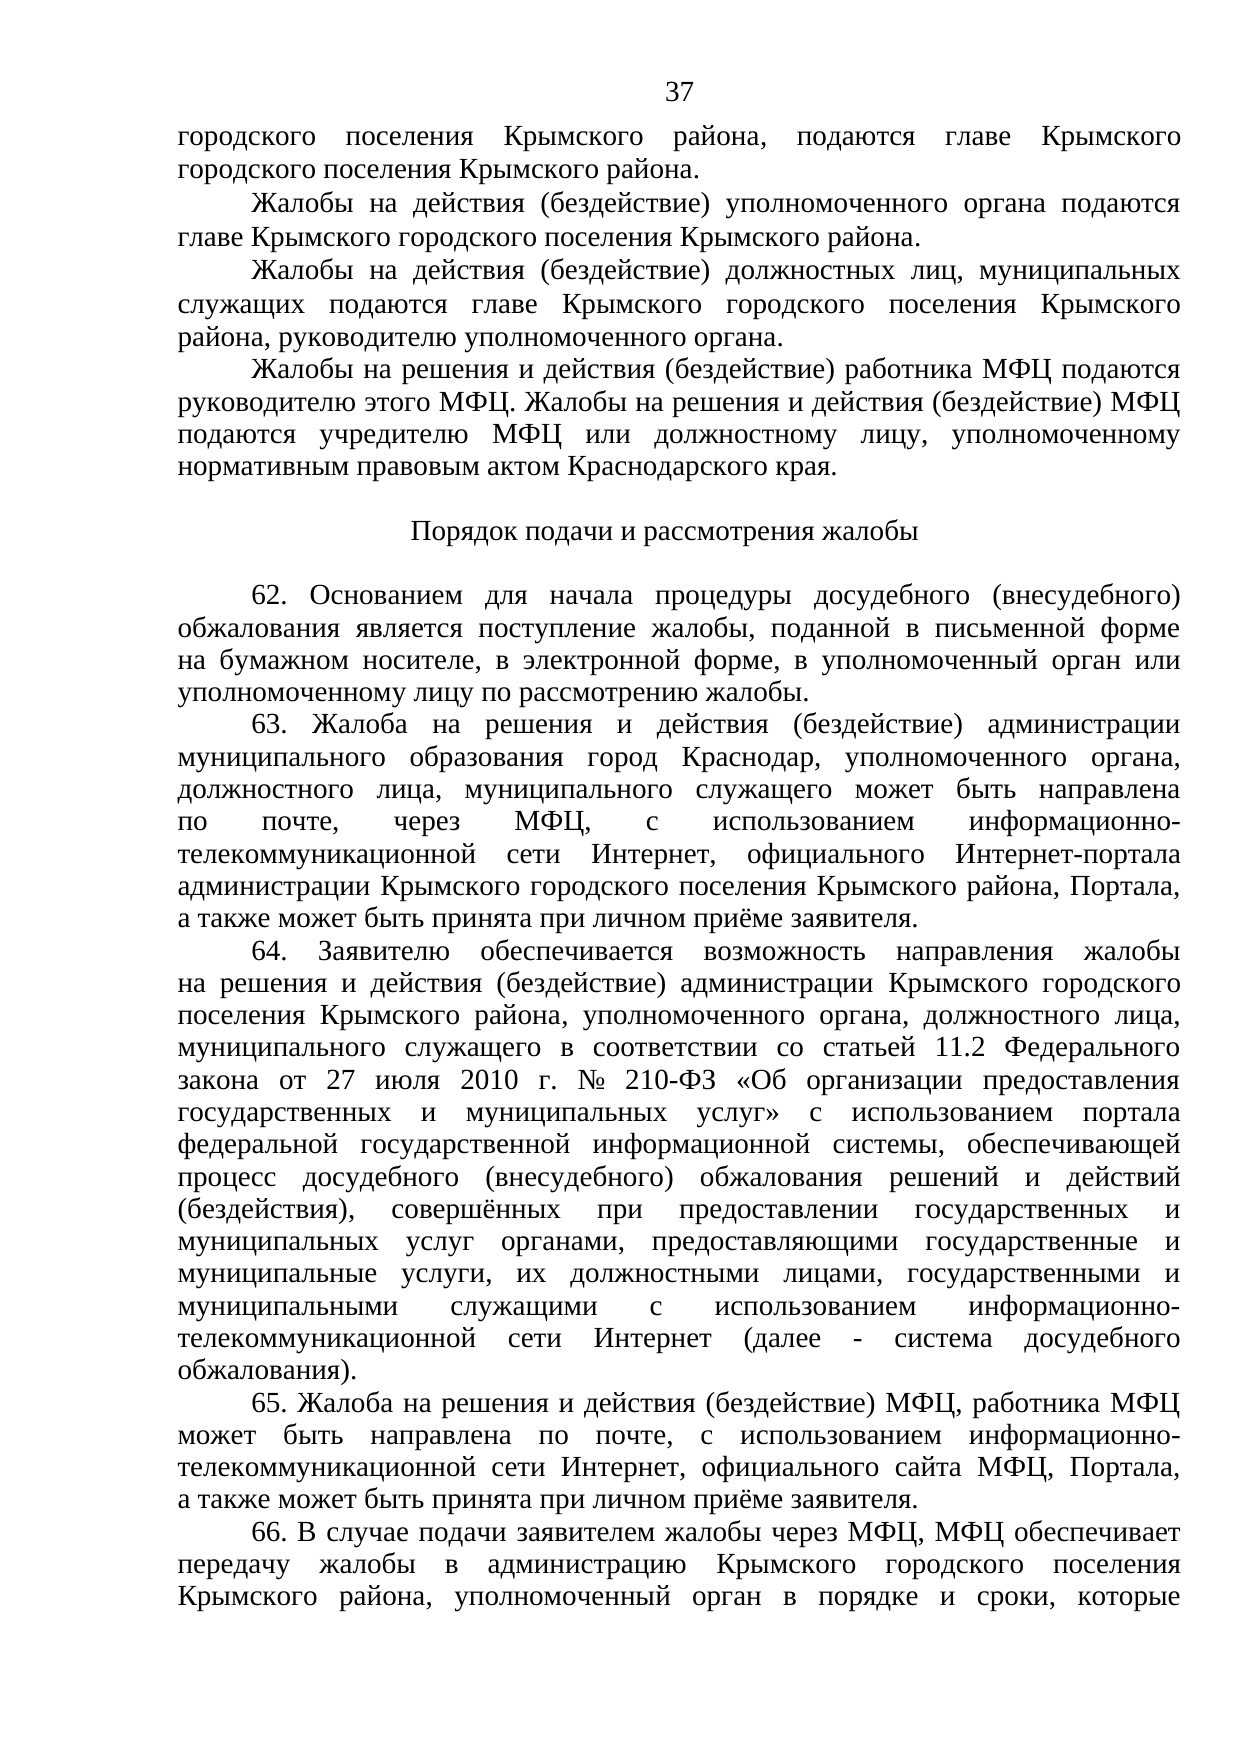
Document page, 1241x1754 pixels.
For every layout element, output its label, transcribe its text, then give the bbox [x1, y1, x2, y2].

text Порядок подачи и рассмотрения жалобы [295, 514, 1019, 547]
text 63. Жалоба на решения и действия (бездействие) администрации муниципального образования город Краснодар, уполномоченного органа, должностного лица, муниципального служащего может быть направлена по почте, через МФЦ, с использованием информационно-телекоммуникационной сети Интернет, официального Интернет-портала администрации Крымского городского поселения Крымского района, Портала, а также может быть принята при личном приёме заявителя. [177, 708, 1181, 934]
text Жалобы на действия (бездействие) должностных лиц, муниципальных служащих подаются главе Крымского городского поселения Крымского района, руководителю уполномоченного органа. [177, 252, 1181, 353]
text 64. Заявителю обеспечивается возможность направления жалобы на решения и действия (бездействие) администрации Крымского городского поселения Крымского района, уполномоченного органа, должностного лица, муниципального служащего в соответствии со статьей 11.2 Федерального закона от 27 июля 2010 г. № 210-ФЗ «Об организации предоставления государственных и муниципальных услуг» с использованием портала федеральной государственной информационной системы, обеспечивающей процесс досудебного (внесудебного) обжалования решений и действий (бездействия), совершённых при предоставлении государственных и муниципальных услуг органами, предоставляющими государственные и муниципальные услуги, их должностными лицами, государственными и муниципальными служащими с использованием информационно-телекоммуникационной сети Интернет (далее - система досудебного обжалования). [177, 934, 1181, 1386]
text 62. Основанием для начала процедуры досудебного (внесудебного) обжалования является поступление жалобы, поданной в письменной форме на бумажном носителе, в электронной форме, в уполномоченный орган или уполномоченному лицу по рассмотрению жалобы. [177, 579, 1181, 708]
text 65. Жалоба на решения и действия (бездействие) МФЦ, работника МФЦ может быть направлена по почте, с использованием информационно-телекоммуникационной сети Интернет, официального сайта МФЦ, Портала, а также может быть принята при личном приёме заявителя. [177, 1386, 1181, 1515]
text Жалобы на действия (бездействие) уполномоченного органа подаются главе Крымского городского поселения Крымского района. [177, 185, 1181, 252]
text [177, 118, 1181, 185]
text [177, 1515, 1181, 1612]
text Жалобы на решения и действия (бездействие) работника МФЦ подаются руководителю этого МФЦ. Жалобы на решения и действия (бездействие) МФЦ подаются учредителю МФЦ или должностному лицу, уполномоченному нормативным правовым актом Краснодарского края. [177, 353, 1181, 482]
